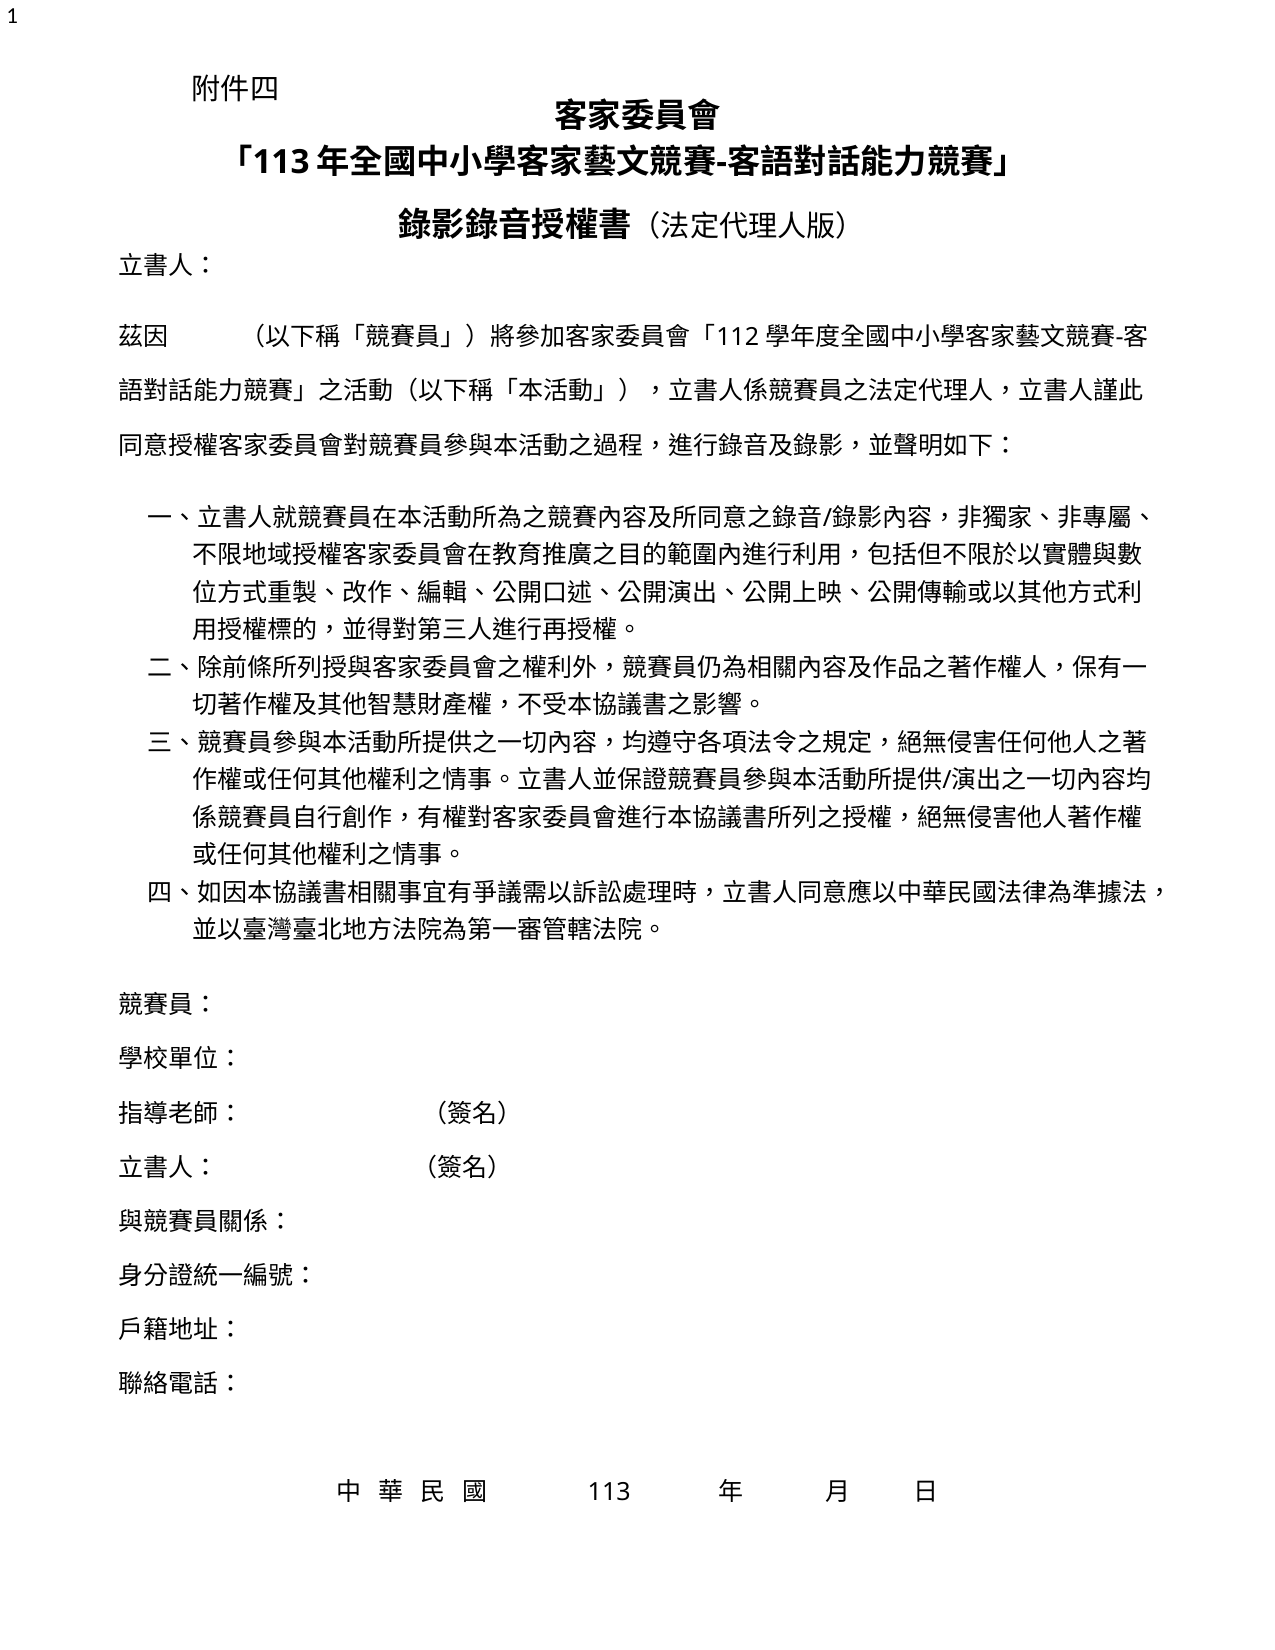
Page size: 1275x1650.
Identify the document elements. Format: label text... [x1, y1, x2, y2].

text 聯絡電話： [118, 1363, 1157, 1400]
text 立書人： [118, 245, 1157, 282]
text 戶籍地址： [118, 1309, 1157, 1346]
text 錄影錄音授權書（法定代理人版） [88, 199, 1157, 245]
text 三、競賽員參與本活動所提供之一切內容，均遵守各項法令之規定，絕無侵害任何他人之著作權或任何其他權利之情事。立書人並保證競賽員參與本活動所提供/演出之一切內容均係競賽員自行創作，有權對客家委員會進行本協議書所列之授權，絕無侵害他人著作權或任何其他權利之情事。 [148, 721, 1157, 871]
text 中 華 民 國 113 年 月 日 [118, 1471, 1157, 1507]
text 立書人： （簽名） [118, 1146, 1157, 1184]
text 「113年全國中小學客家藝文競賽-客語對話能力競賽」 [89, 137, 1157, 183]
text 客家委員會 [118, 91, 1157, 137]
text 競賽員： [118, 984, 1157, 1021]
text 身分證統一編號： [118, 1254, 1157, 1292]
text 指導老師： （簽名） [118, 1092, 1157, 1129]
text 與競賽員關係： [118, 1200, 1157, 1238]
text 四、如因本協議書相關事宜有爭議需以訴訟處理時，立書人同意應以中華民國法律為準據法，並以臺灣臺北地方法院為第一審管轄法院。 [148, 871, 1157, 946]
text 一、立書人就競賽員在本活動所為之競賽內容及所同意之錄音/錄影內容，非獨家、非專屬、不限地域授權客家委員會在教育推廣之目的範圍內進行利用，包括但不限於以實體與數位方式重製、改作、編輯、公開口述、公開演出、公開上映、公開傳輸或以其他方式利用授權標的，並得對第三人進行再授權。 [148, 496, 1157, 646]
text 學校單位： [118, 1038, 1157, 1075]
text 二、除前條所列授與客家委員會之權利外，競賽員仍為相關內容及作品之著作權人，保有一切著作權及其他智慧財產權，不受本協議書之影響。 [148, 646, 1157, 721]
text 茲因 （以下稱「競賽員」）將參加客家委員會「112 學年度全國中小學客家藝文競賽-客語對話能力競賽」之活動（以下稱「本活動」），立書人係競賽員之法定代理人，立書人謹此同意授權客家委員會對競賽員參與本活動之過程，進行錄音及錄影，並聲明如下： [118, 316, 1157, 461]
